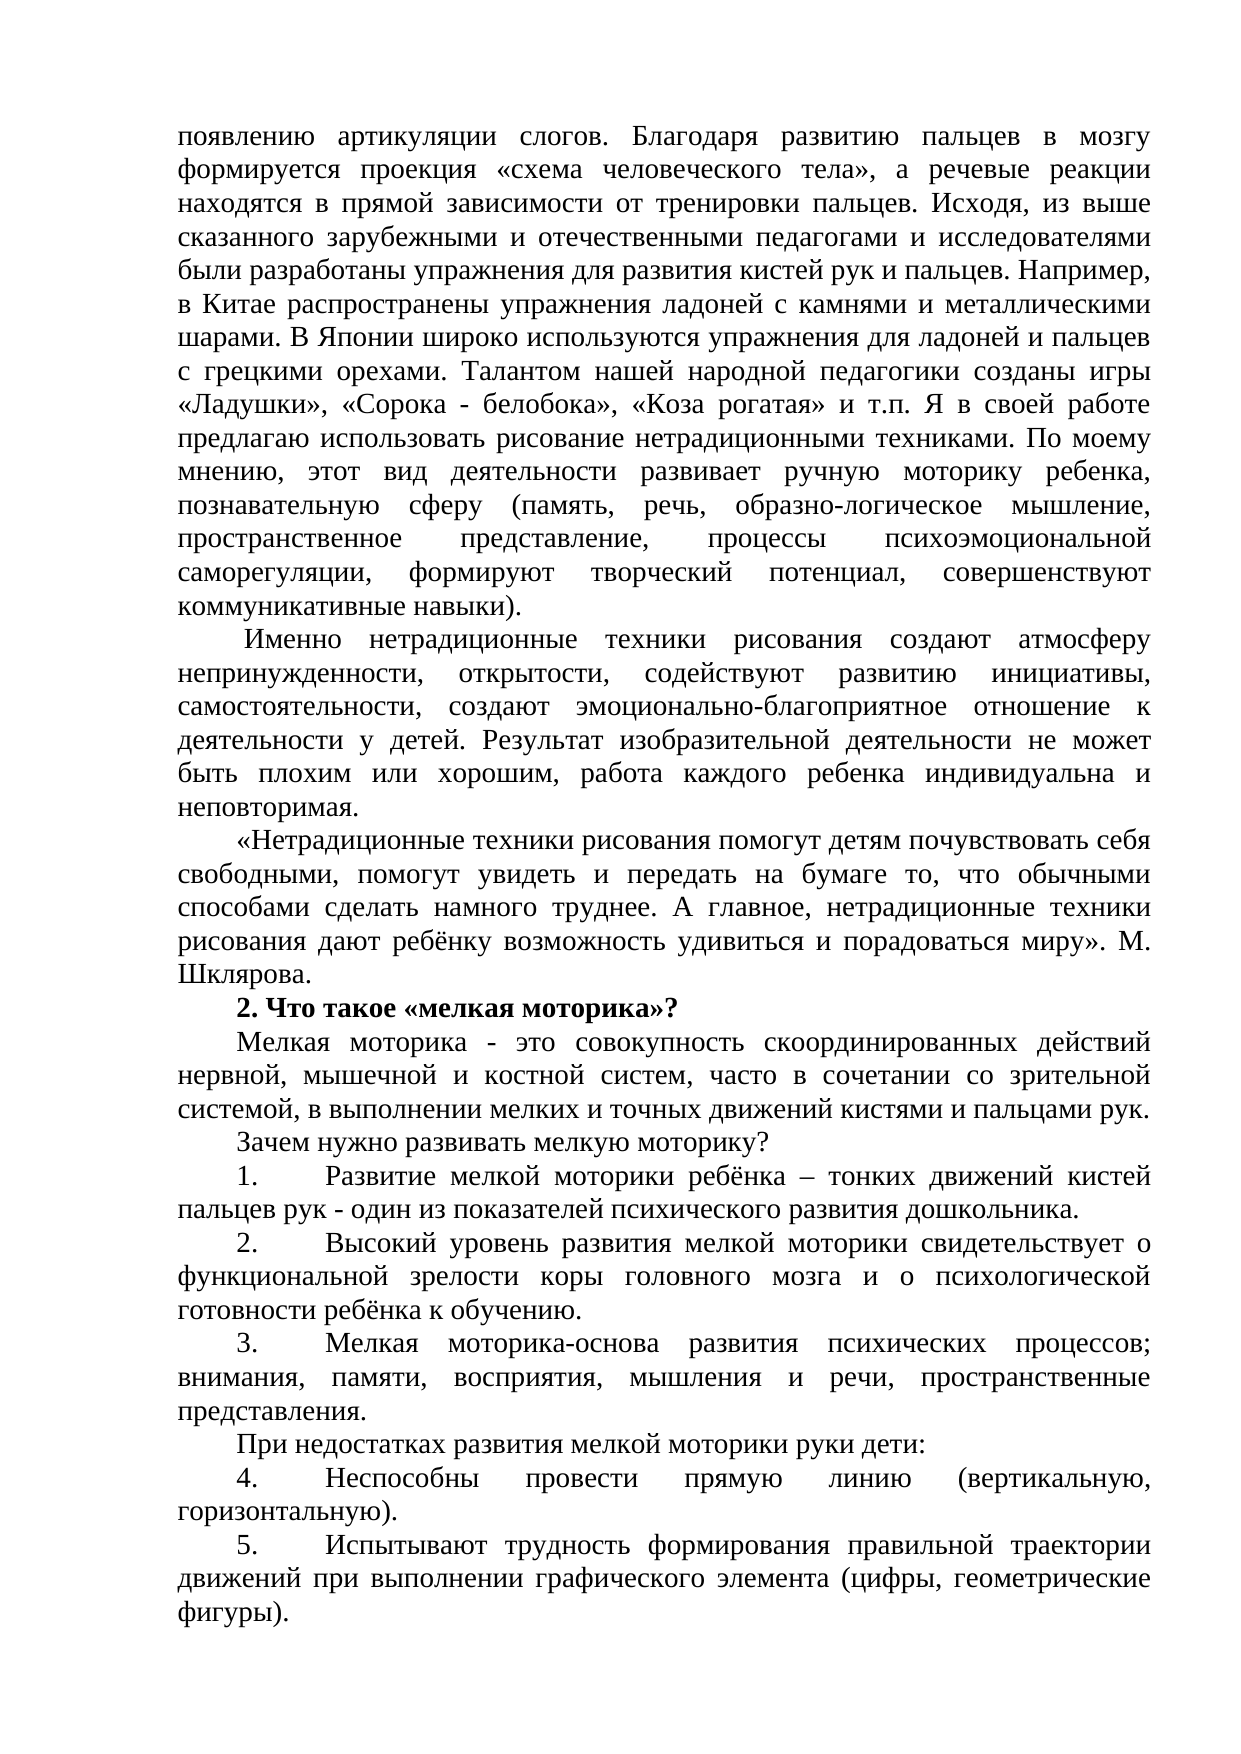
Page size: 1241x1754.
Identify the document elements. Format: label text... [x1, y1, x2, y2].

list Испытывают трудность формирования правильной траектории движений при выполнении графического элемента (цифры, геометрические фигуры). [177, 1527, 1152, 1627]
text При недостатках развития мелкой моторики руки дети: [177, 1426, 1152, 1460]
text Зачем нужно развивать мелкую моторику? [177, 1124, 1152, 1158]
text «Нетрадиционные техники рисования помогут детям почувствовать себя свободными, помогут увидеть и передать на бумаге то, что обычными способами сделать намного труднее. А главное, нетрадиционные техники рисования дают ребёнку возможность удивиться и порадоваться миру». М. Шклярова. [177, 822, 1152, 990]
text Именно нетрадиционные техники рисования создают атмосферу непринужденности, открытости, содействуют развитию инициативы, самостоятельности, создают эмоционально-благоприятное отношение к деятельности у детей. Результат изобразительной деятельности не может быть плохим или хорошим, работа каждого ребенка индивидуальна и неповторимая. [177, 621, 1152, 822]
list Развитие мелкой моторики ребёнка – тонких движений кистей пальцев рук - один из показателей психического развития дошкольника. [177, 1158, 1152, 1225]
text Мелкая моторика - это совокупность скоординированных действий нервной, мышечной и костной систем, часто в сочетании со зрительной системой, в выполнении мелких и точных движений кистями и пальцами рук. [177, 1024, 1152, 1124]
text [177, 118, 1152, 621]
text 2. Что такое «мелкая моторика»? [177, 990, 1152, 1024]
list Мелкая моторика-основа развития психических процессов; внимания, памяти, восприятия, мышления и речи, пространственные представления. [177, 1326, 1152, 1426]
list Неспособны провести прямую линию (вертикальную, горизонтальную). [177, 1460, 1152, 1527]
list Высокий уровень развития мелкой моторики свидетельствует о функциональной зрелости коры головного мозга и о психологической готовности ребёнка к обучению. [177, 1225, 1152, 1326]
